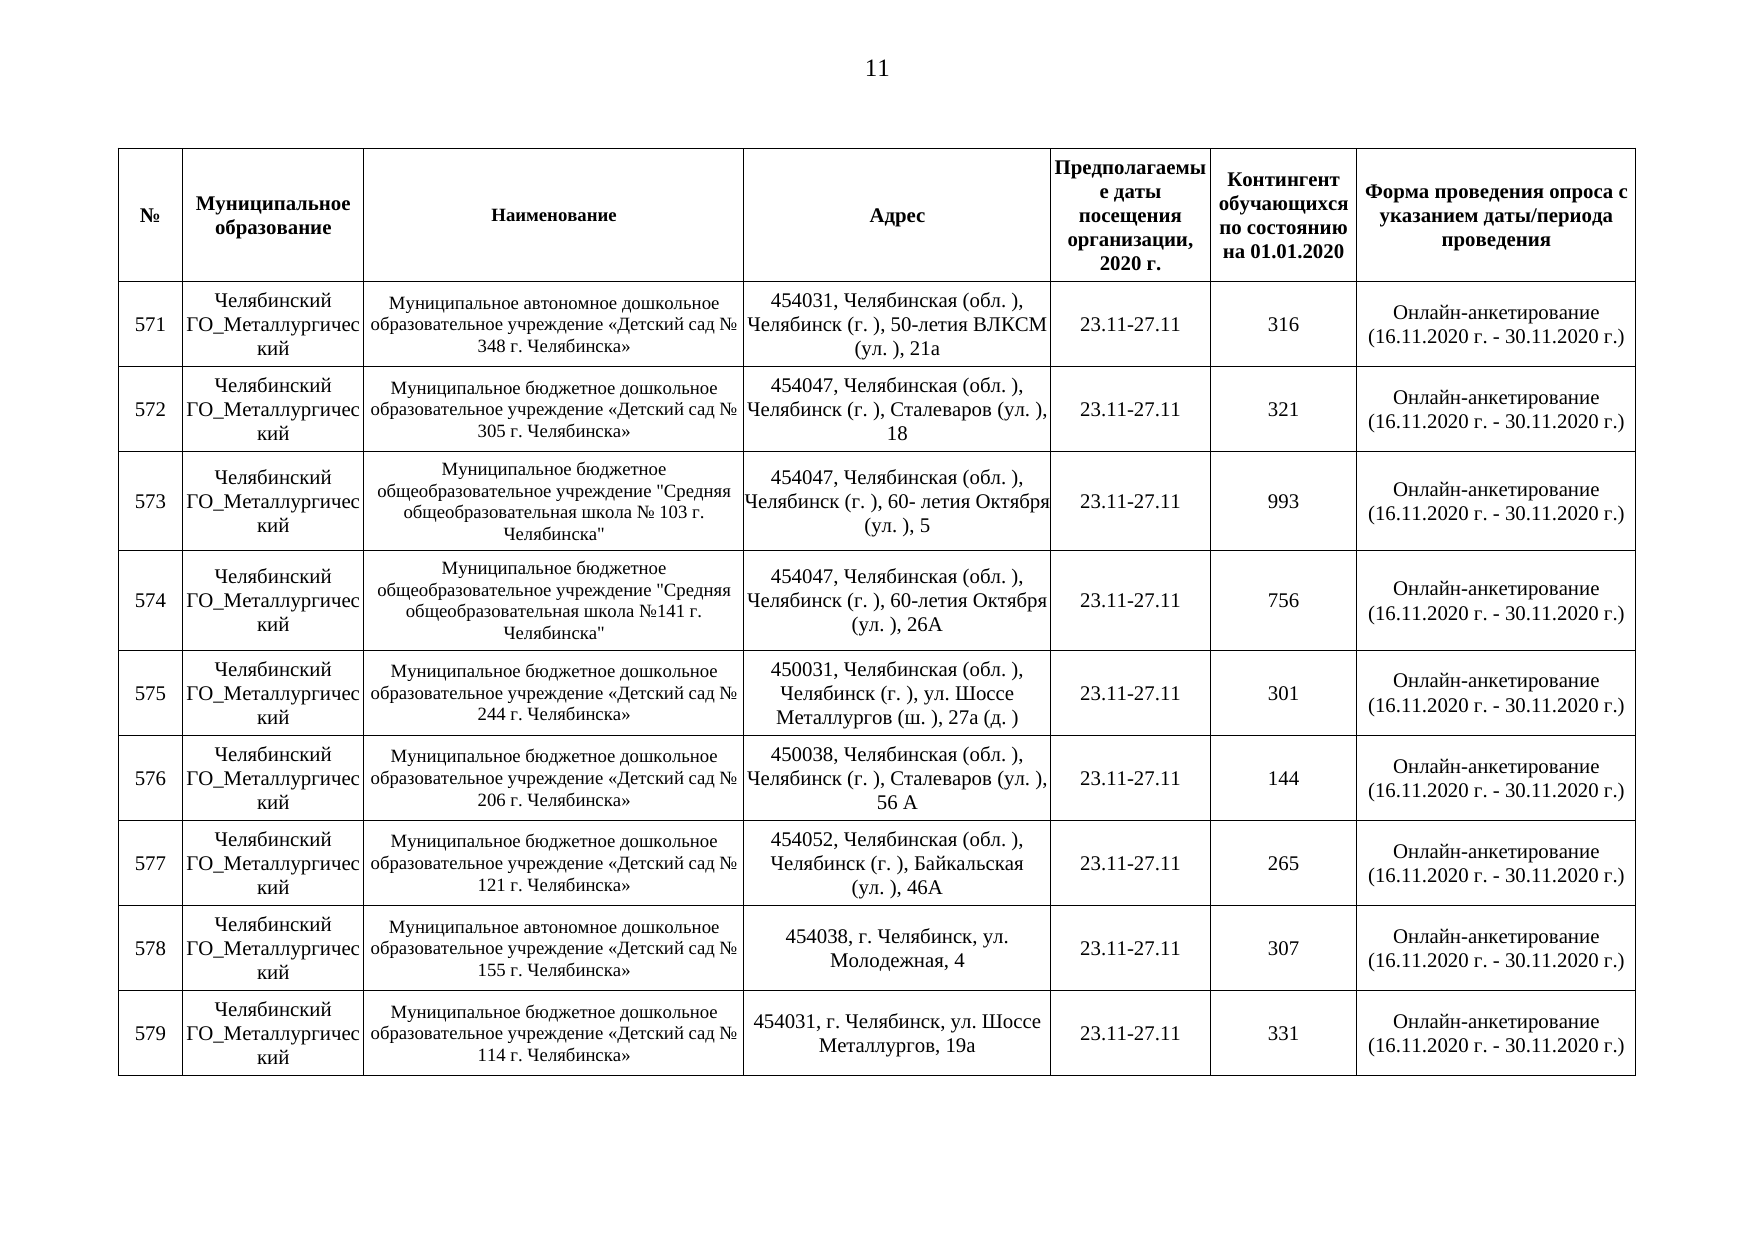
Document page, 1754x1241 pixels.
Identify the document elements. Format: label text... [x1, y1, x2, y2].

table_header Муниципальное образование [183, 149, 363, 281]
table_cell Муниципальное бюджетное общеобразовательное учреждение "Средняя общеобразовательная школа №141 г. Челябинска" [364, 551, 743, 649]
table_cell Муниципальное бюджетное дошкольное образовательное учреждение «Детский сад № 244 г. Челябинска» [364, 651, 743, 734]
table_cell Челябинский ГО_Металлургический [183, 282, 363, 366]
table_cell 574 [119, 551, 182, 649]
table_cell 454031, Челябинская (обл. ), Челябинск (г. ), 50-летия ВЛКСМ (ул. ), 21а [744, 282, 1050, 366]
table_cell Челябинский ГО_Металлургический [183, 906, 363, 990]
table_cell 576 [119, 736, 182, 820]
table_cell 23.11-27.11 [1051, 736, 1210, 820]
table_cell Муниципальное автономное дошкольное образовательное учреждение «Детский сад № 155 г. Челябинска» [364, 906, 743, 990]
table_cell Муниципальное бюджетное дошкольное образовательное учреждение «Детский сад № 114 г. Челябинска» [364, 991, 743, 1075]
table_cell 23.11-27.11 [1051, 367, 1210, 451]
table_cell 307 [1211, 906, 1356, 990]
table_cell Муниципальное бюджетное общеобразовательное учреждение "Средняя общеобразовательная школа № 103 г. Челябинска" [364, 452, 743, 550]
table_cell Онлайн-анкетирование (16.11.2020 г. - 30.11.2020 г.) [1357, 282, 1635, 366]
table_cell Муниципальное бюджетное дошкольное образовательное учреждение «Детский сад № 121 г. Челябинска» [364, 821, 743, 905]
table_cell 575 [119, 651, 182, 734]
table_cell 573 [119, 452, 182, 550]
table_cell Челябинский ГО_Металлургический [183, 736, 363, 820]
table_cell 579 [119, 991, 182, 1075]
table_cell Онлайн-анкетирование (16.11.2020 г. - 30.11.2020 г.) [1357, 906, 1635, 990]
table_cell 578 [119, 906, 182, 990]
table_cell 23.11-27.11 [1051, 282, 1210, 366]
table_cell 23.11-27.11 [1051, 991, 1210, 1075]
table_cell Онлайн-анкетирование (16.11.2020 г. - 30.11.2020 г.) [1357, 651, 1635, 734]
table_cell 454038, г. Челябинск, ул. Молодежная, 4 [744, 906, 1050, 990]
table_cell Онлайн-анкетирование (16.11.2020 г. - 30.11.2020 г.) [1357, 452, 1635, 550]
table_cell 144 [1211, 736, 1356, 820]
table_cell Онлайн-анкетирование (16.11.2020 г. - 30.11.2020 г.) [1357, 367, 1635, 451]
table_cell 454047, Челябинская (обл. ), Челябинск (г. ), 60-летия Октября (ул. ), 26А [744, 551, 1050, 649]
table_cell 454047, Челябинская (обл. ), Челябинск (г. ), 60- летия Октября (ул. ), 5 [744, 452, 1050, 550]
table_header Адрес [744, 149, 1050, 281]
table_cell 331 [1211, 991, 1356, 1075]
table_cell Онлайн-анкетирование (16.11.2020 г. - 30.11.2020 г.) [1357, 736, 1635, 820]
table_cell 450031, Челябинская (обл. ), Челябинск (г. ), ул. Шоссе Металлургов (ш. ), 27а (д. ) [744, 651, 1050, 734]
table_header Форма проведения опроса с указанием даты/периода проведения [1357, 149, 1635, 281]
table_cell 454031, г. Челябинск, ул. Шоссе Металлургов, 19а [744, 991, 1050, 1075]
table_cell 23.11-27.11 [1051, 821, 1210, 905]
table_cell Онлайн-анкетирование (16.11.2020 г. - 30.11.2020 г.) [1357, 991, 1635, 1075]
table_cell Челябинский ГО_Металлургический [183, 991, 363, 1075]
table_cell 756 [1211, 551, 1356, 649]
table_cell 577 [119, 821, 182, 905]
table_cell Муниципальное бюджетное дошкольное образовательное учреждение «Детский сад № 305 г. Челябинска» [364, 367, 743, 451]
table_header Контингент обучающихся по состоянию на 01.01.2020 [1211, 149, 1356, 281]
table_cell 572 [119, 367, 182, 451]
table_cell 450038, Челябинская (обл. ), Челябинск (г. ), Сталеваров (ул. ), 56 А [744, 736, 1050, 820]
table_cell Муниципальное автономное дошкольное образовательное учреждение «Детский сад № 348 г. Челябинска» [364, 282, 743, 366]
table_cell 316 [1211, 282, 1356, 366]
table_header Предполагаемые даты посещения организации, 2020 г. [1051, 149, 1210, 281]
table_cell 993 [1211, 452, 1356, 550]
table_cell Челябинский ГО_Металлургический [183, 651, 363, 734]
table_cell Онлайн-анкетирование (16.11.2020 г. - 30.11.2020 г.) [1357, 551, 1635, 649]
table_cell Челябинский ГО_Металлургический [183, 551, 363, 649]
table_cell 23.11-27.11 [1051, 452, 1210, 550]
table_cell 454052, Челябинская (обл. ), Челябинск (г. ), Байкальская (ул. ), 46А [744, 821, 1050, 905]
table_cell 23.11-27.11 [1051, 906, 1210, 990]
table_cell 321 [1211, 367, 1356, 451]
table_cell Муниципальное бюджетное дошкольное образовательное учреждение «Детский сад № 206 г. Челябинска» [364, 736, 743, 820]
table_header № [119, 149, 182, 281]
table_cell 301 [1211, 651, 1356, 734]
table_cell Онлайн-анкетирование (16.11.2020 г. - 30.11.2020 г.) [1357, 821, 1635, 905]
table_header Наименование [364, 149, 743, 281]
table_cell 23.11-27.11 [1051, 551, 1210, 649]
table_cell 23.11-27.11 [1051, 651, 1210, 734]
table_cell 571 [119, 282, 182, 366]
table_cell 265 [1211, 821, 1356, 905]
table_cell Челябинский ГО_Металлургический [183, 452, 363, 550]
table_cell Челябинский ГО_Металлургический [183, 821, 363, 905]
table_cell 454047, Челябинская (обл. ), Челябинск (г. ), Сталеваров (ул. ), 18 [744, 367, 1050, 451]
table_cell Челябинский ГО_Металлургический [183, 367, 363, 451]
